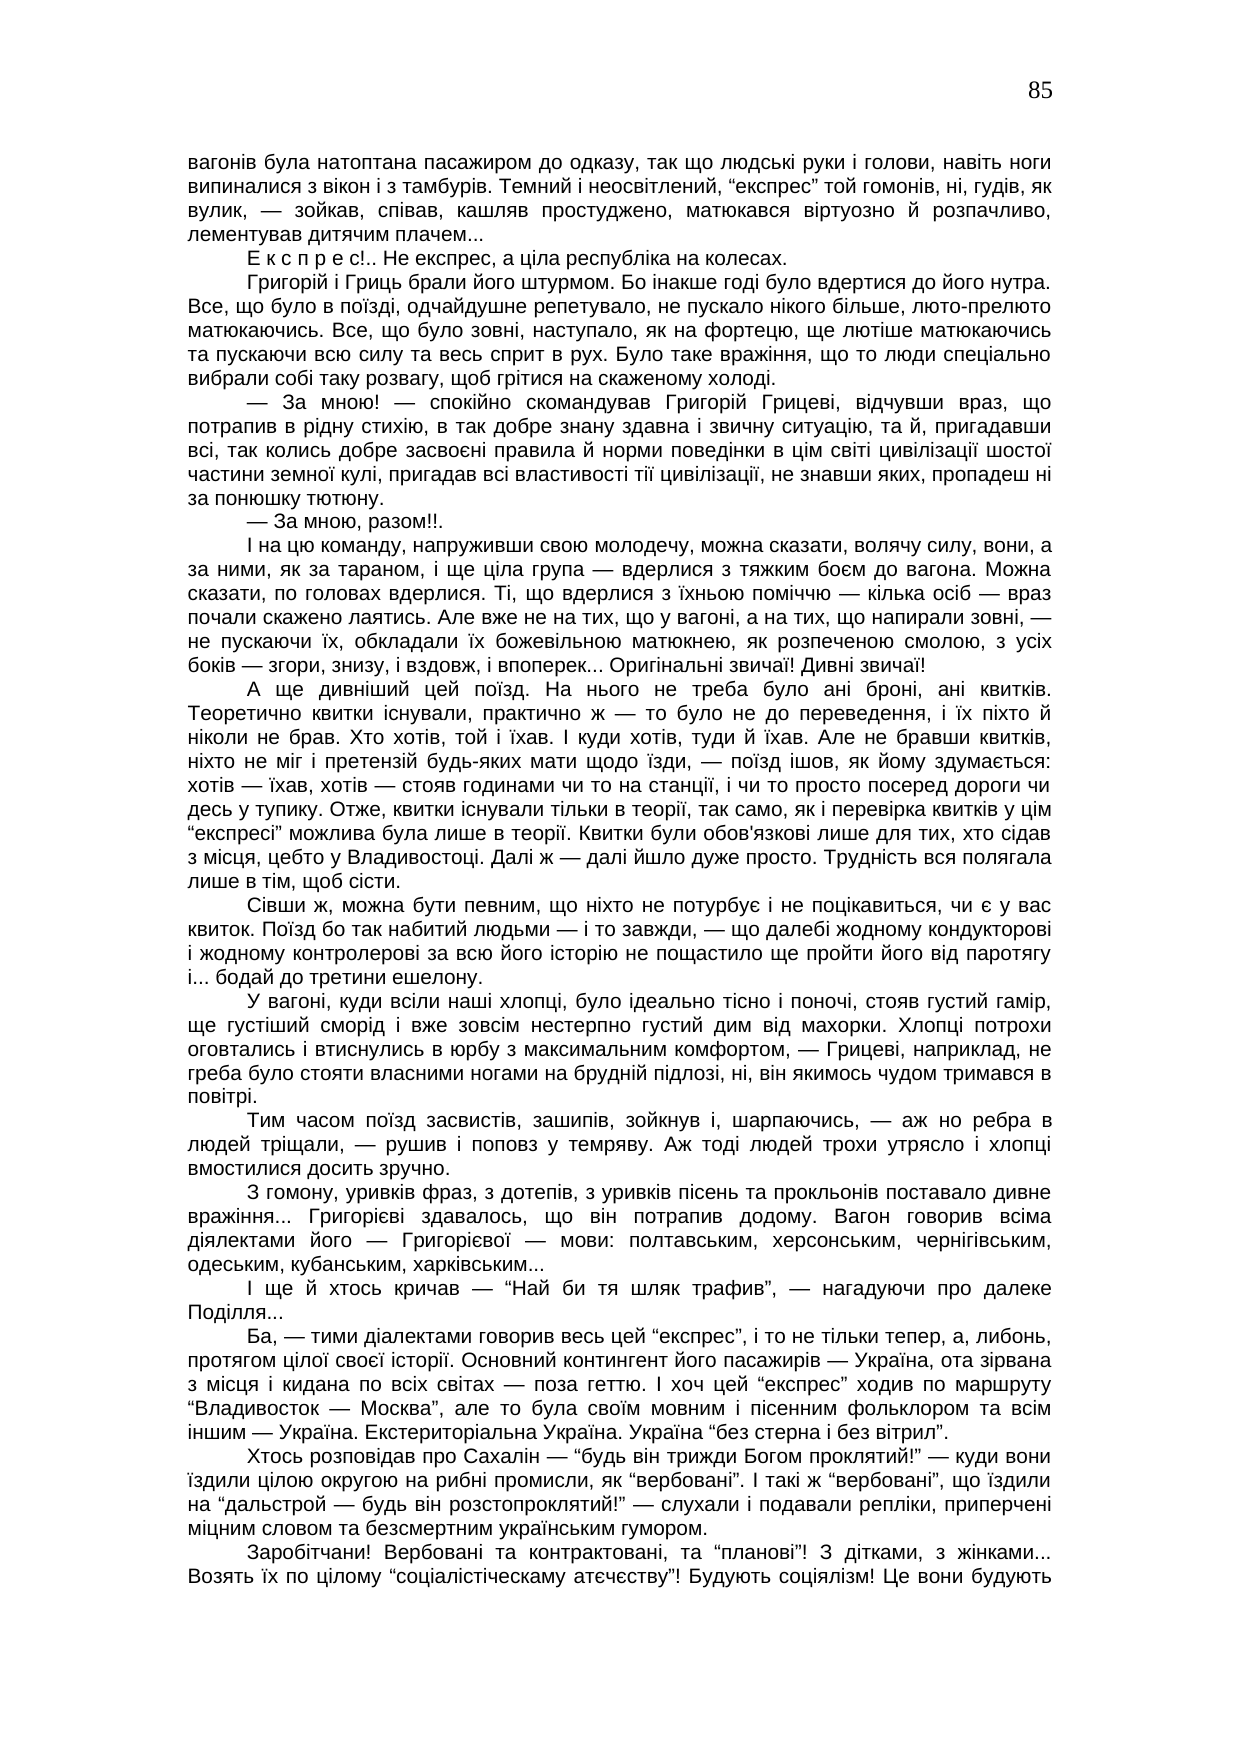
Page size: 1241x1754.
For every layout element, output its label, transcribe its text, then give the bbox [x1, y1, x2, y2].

text У вагоні, куди всіли наші хлопці, було ідеально тісно і поночі, стояв густий гамір, ще густіший сморід і вже зовсім нестерпно густий дим від махорки. Хлопці потрохи оговтались і втиснулись в юрбу з максимальним комфортом, — Грицеві, наприклад, не греба було стояти власними ногами на брудній підлозі, ні, він якимось чудом тримався в повітрі. [187, 988, 1053, 1108]
text Е к с п р е с!.. Не експрес, а ціла республіка на колесах. [187, 246, 1053, 270]
text — За мною, разом!!. [187, 509, 1053, 533]
text А ще дивніший цей поїзд. На нього не треба було ані броні, ані квитків. Теоретично квитки існували, практично ж — то було не до переведення, і їх піхто й ніколи не брав. Хто хотів, той і їхав. І куди хотів, туди й їхав. Але не бравши квитків, ніхто не міг і претензій будь-яких мати щодо їзди, — поїзд ішов, як йому здумається: хотів — їхав, хотів — стояв годинами чи то на станції, і чи то просто посеред дороги чи десь у тупику. Отже, квитки існували тільки в теорії, так само, як і перевірка квитків у цім “експресі” можлива була лише в теорії. Квитки були обов'язкові лише для тих, хто сідав з місця, цебто у Владивостоці. Далі ж — далі йшло дуже просто. Трудність вся полягала лише в тім, щоб сісти. [187, 677, 1053, 893]
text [187, 1539, 1053, 1587]
text Сівши ж, можна бути певним, що ніхто не потурбує і не поцікавиться, чи є у вас квиток. Поїзд бо так набитий людьми — і то завжди, — що далебі жодному кондукторові і жодному контролерові за всю його історію не пощастило ще пройти його від паротягу і... бодай до третини ешелону. [187, 893, 1053, 988]
text І на цю команду, напруживши свою молодечу, можна сказати, волячу силу, вони, а за ними, як за тараном, і ще ціла група — вдерлися з тяжким боєм до вагона. Можна сказати, по головах вдерлися. Ті, що вдерлися з їхньою поміччю — кілька осіб — враз почали скажено лаятись. Але вже не на тих, що у вагоні, а на тих, що напирали зовні, — не пускаючи їх, обкладали їх божевільною матюкнею, як розпеченою смолою, з усіх боків — згори, знизу, і вздовж, і впоперек... Оригінальні звичаї! Дивні звичаї! [187, 533, 1053, 677]
text Григорій і Гриць брали його штурмом. Бо інакше годі було вдертися до його нутра. Все, що було в поїзді, одчайдушне репетувало, не пускало нікого більше, люто-прелюто матюкаючись. Все, що було зовні, наступало, як на фортецю, ще лютіше матюкаючись та пускаючи всю силу та весь сприт в рух. Було таке вражіння, що то люди спеціально вибрали собі таку розвагу, щоб грітися на скаженому холоді. [187, 270, 1053, 389]
text Хтось розповідав про Сахалін — “будь він трижди Богом проклятий!” — куди вони їздили цілою округою на рибні промисли, як “вербовані”. І такі ж “вербовані”, що їздили на “дальстрой — будь він розстопроклятий!” — слухали і подавали репліки, приперчені міцним словом та безсмертним українським гумором. [187, 1444, 1053, 1539]
text Ба, — тими діалектами говорив весь цей “експрес”, і то не тільки тепер, а, либонь, протягом цілої своєї історії. Основний контингент його пасажирів — Україна, ота зірвана з місця і кидана по всіх світах — поза геттю. І хоч цей “експрес” ходив по маршруту “Владивосток — Москва”, але то була своїм мовним і пісенним фольклором та всім іншим — Україна. Екстериторіальна Україна. Україна “без стерна і без вітрил”. [187, 1324, 1053, 1444]
text З гомону, уривків фраз, з дотепів, з уривків пісень та прокльонів поставало дивне вражіння... Григорієві здавалось, що він потрапив додому. Вагон говорив всіма діялектами його — Григорієвої — мови: полтавським, херсонським, чернігівським, одеським, кубанським, харківським... [187, 1180, 1053, 1276]
text Тим часом поїзд засвистів, зашипів, зойкнув і, шарпаючись, — аж но ребра в людей тріщали, — рушив і поповз у темряву. Аж тоді людей трохи утрясло і хлопці вмостилися досить зручно. [187, 1108, 1053, 1180]
text І ще й хтось кричав — “Най би тя шляк трафив”, — нагадуючи про далеке Поділля... [187, 1276, 1053, 1324]
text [187, 150, 1053, 246]
text — За мною! — спокійно скомандував Григорій Грицеві, відчувши враз, що потрапив в рідну стихію, в так добре знану здавна і звичну ситуацію, та й, пригадавши всі, так колись добре засвоєні правила й норми поведінки в цім світі цивілізації шостої частини земної кулі, пригадав всі властивості тії цивілізації, не знавши яких, пропадеш ні за понюшку тютюну. [187, 389, 1053, 509]
